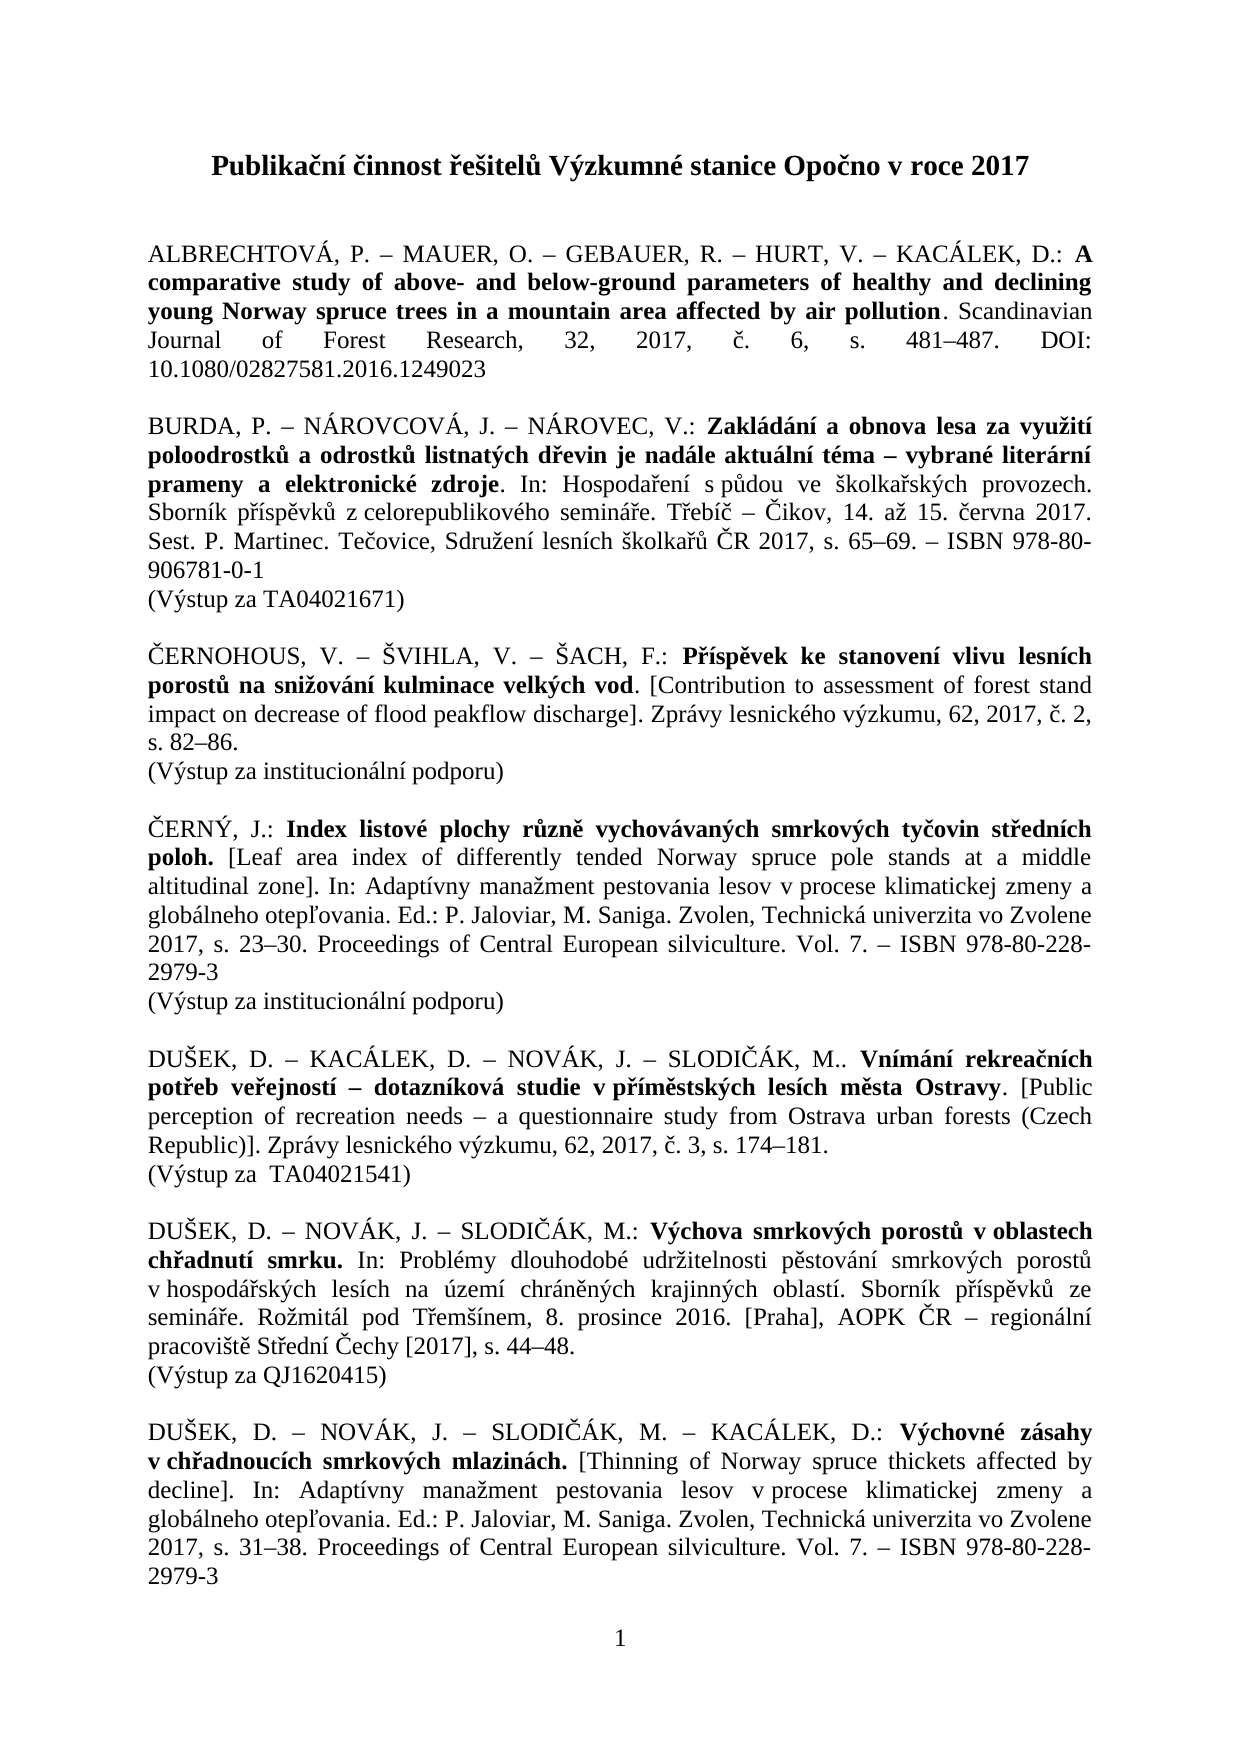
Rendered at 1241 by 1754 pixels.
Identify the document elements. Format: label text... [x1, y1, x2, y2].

text DUŠEK, D. – NOVÁK, J. – SLODIČÁK, M.: Výchova smrkových porostů v oblastech chřadnutí smrku. In: Problémy dlouhodobé udržitelnosti pěstování smrkových porostů v hospodářských lesích na území chráněných krajinných oblastí. Sborník příspěvků ze semináře. Rožmitál pod Třemšínem, 8. prosince 2016. [Praha], AOPK ČR – regionální pracoviště Střední Čechy [2017], s. 44–48. [148, 1216, 1093, 1360]
text (Výstup za institucionální podporu) [148, 986, 1093, 1015]
text (Výstup za QJ1620415) [148, 1360, 1093, 1389]
text Publikační činnost řešitelů Výzkumné stanice Opočno v roce 2017 [148, 148, 1093, 181]
text (Výstup za institucionální podporu) [148, 756, 1093, 785]
text BURDA, P. – NÁROVCOVÁ, J. – NÁROVEC, V.: Zakládání a obnova lesa za využití poloodrostků a odrostků listnatých dřevin je nadále aktuální téma – vybrané literární prameny a elektronické zdroje. In: Hospodaření s půdou ve školkařských provozech. Sborník příspěvků z celorepublikového semináře. Třebíč – Čikov, 14. až 15. června 2017. Sest. P. Martinec. Tečovice, Sdružení lesních školkařů ČR 2017, s. 65–69. – ISBN 978-80-906781-0-1 [148, 411, 1093, 584]
text (Výstup za TA04021541) [148, 1159, 1093, 1187]
text ALBRECHTOVÁ, P. – MAUER, O. – GEBAUER, R. – HURT, V. – KACÁLEK, D.: A comparative study of above- and below-ground parameters of healthy and declining young Norway spruce trees in a mountain area affected by air pollution. Scandinavian Journal of Forest Research, 32, 2017, č. 6, s. 481–487. DOI: 10.1080/02827581.2016.1249023 [148, 239, 1093, 382]
text ČERNÝ, J.: Index listové plochy různě vychovávaných smrkových tyčovin středních poloh. [Leaf area index of differently tended Norway spruce pole stands at a middle altitudinal zone]. In: Adaptívny manažment pestovania lesov v procese klimatickej zmeny a globálneho otepľovania. Ed.: P. Jaloviar, M. Saniga. Zvolen, Technická univerzita vo Zvolene 2017, s. 23–30. Proceedings of Central European silviculture. Vol. 7. – ISBN 978-80-228-2979-3 [148, 814, 1093, 986]
text (Výstup za TA04021671) [148, 584, 1093, 612]
text DUŠEK, D. – KACÁLEK, D. – NOVÁK, J. – SLODIČÁK, M.. Vnímání rekreačních potřeb veřejností – dotazníková studie v příměstských lesích města Ostravy. [Public perception of recreation needs – a questionnaire study from Ostrava urban forests (Czech Republic)]. Zprávy lesnického výzkumu, 62, 2017, č. 3, s. 174–181. [148, 1044, 1093, 1159]
text ČERNOHOUS, V. – ŠVIHLA, V. – ŠACH, F.: Příspěvek ke stanovení vlivu lesních porostů na snižování kulminace velkých vod. [Contribution to assessment of forest stand impact on decrease of flood peakflow discharge]. Zprávy lesnického výzkumu, 62, 2017, č. 2, s. 82–86. [148, 641, 1093, 756]
text DUŠEK, D. – NOVÁK, J. – SLODIČÁK, M. – KACÁLEK, D.: Výchovné zásahy v chřadnoucích smrkových mlazinách. [Thinning of Norway spruce thickets affected by decline]. In: Adaptívny manažment pestovania lesov v procese klimatickej zmeny a globálneho otepľovania. Ed.: P. Jaloviar, M. Saniga. Zvolen, Technická univerzita vo Zvolene 2017, s. 31–38. Proceedings of Central European silviculture. Vol. 7. – ISBN 978-80-228-2979-3 [148, 1417, 1093, 1590]
